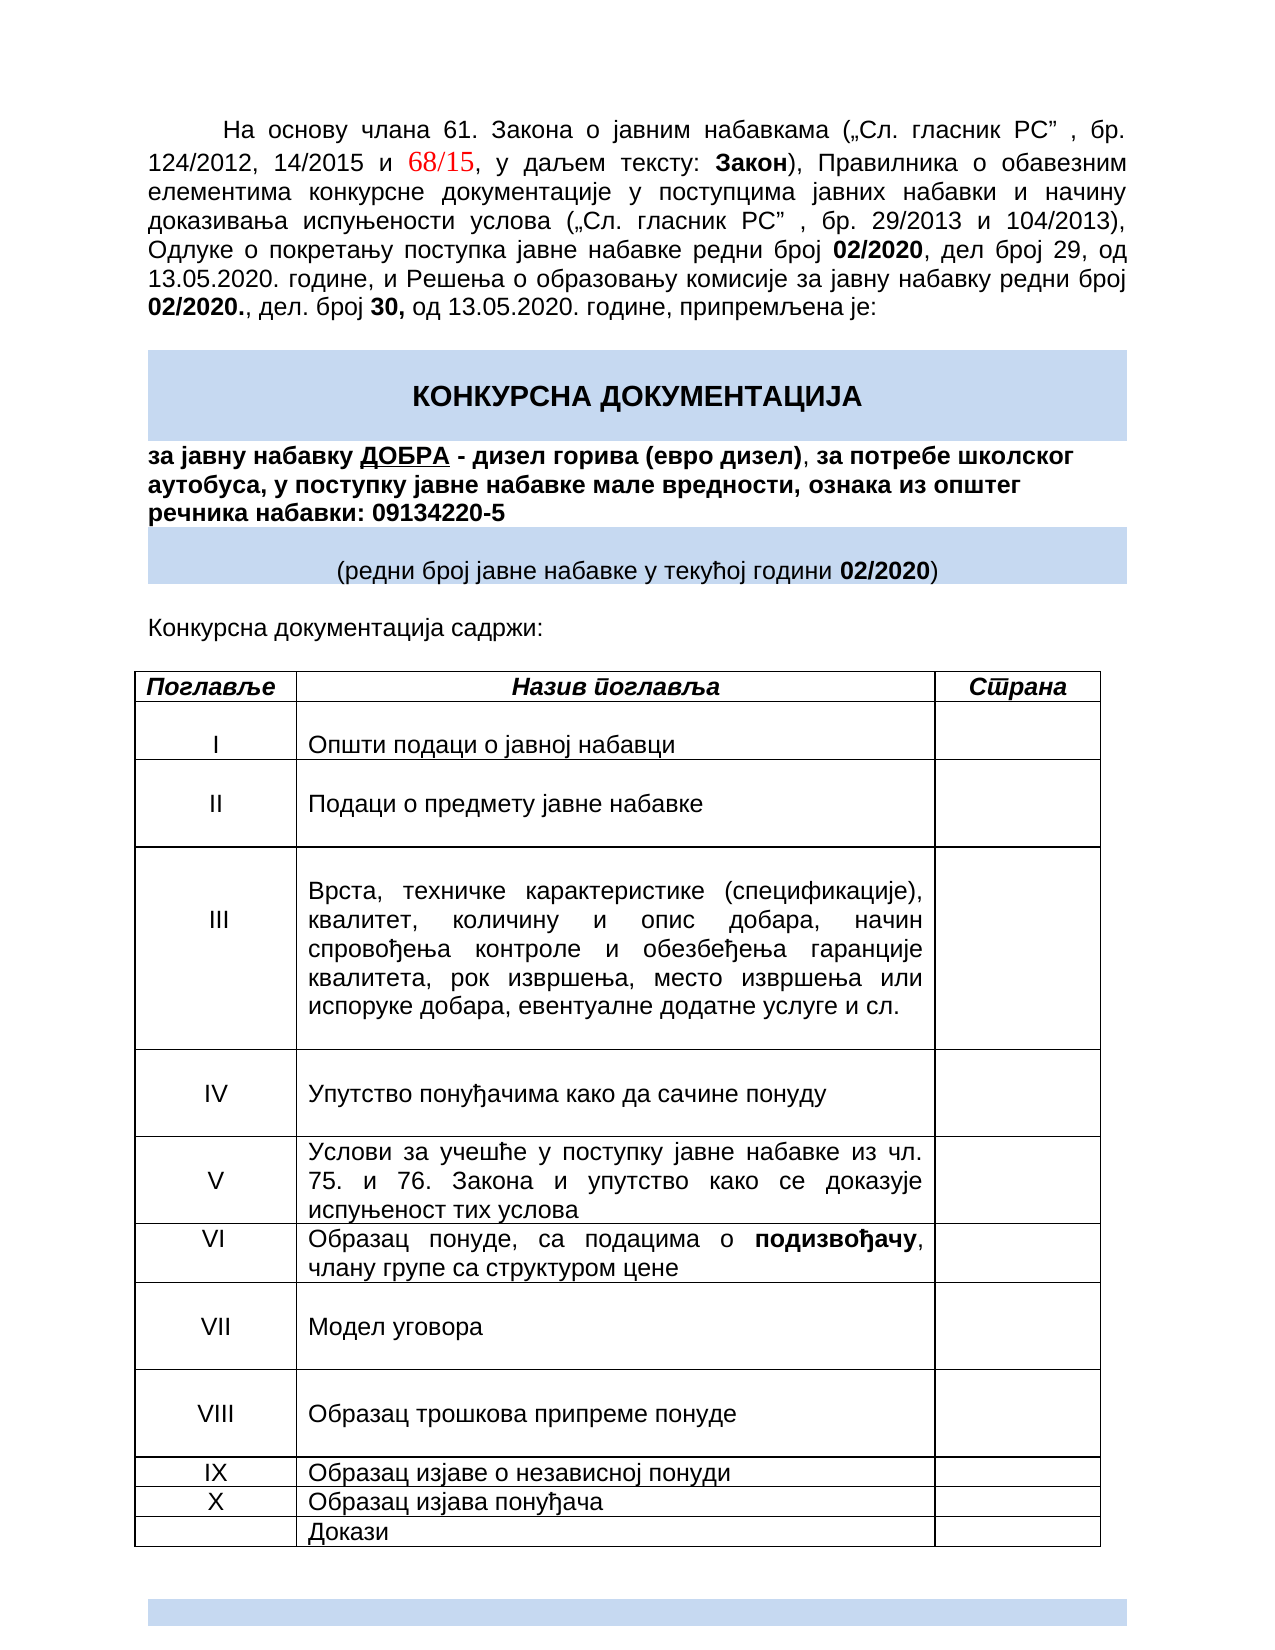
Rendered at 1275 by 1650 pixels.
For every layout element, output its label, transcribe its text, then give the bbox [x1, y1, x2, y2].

table_cell [936, 1283, 1100, 1369]
text На основу члана 61. Закона о јавним набавкама („Сл. гласник РС” , бр. 124/2012, 14/2015 и 68/15, у даљем тексту: Закон), Правилника о обавезним елементима конкурсне документације у поступцима јавних набавки и начину доказивања испуњености услова („Сл. гласник РС” , бр. 29/2013 и 104/2013), Одлуке о покретању поступка јавне набавке редни број 02/2020, дел број 29, од 13.05.2020. године, и Решења о образовању комисије за јавну набавку редни број 02/2020., дел. број 30, од 13.05.2020. године, припремљена је: [148, 115, 1127, 321]
table_cell Образац изјава понуђача [297, 1487, 934, 1516]
table_cell [936, 702, 1100, 759]
table_cell Општи подаци о јавној набавци [297, 702, 934, 759]
table_cell [936, 1050, 1100, 1136]
table_cell II [136, 760, 296, 846]
table_header Поглавље [136, 672, 296, 701]
table_cell [936, 1370, 1100, 1456]
table_cell I [136, 702, 296, 759]
table_cell Образац изјаве о независној понуди [297, 1458, 934, 1486]
table_cell Упутство понуђачима како да сачине понуду [297, 1050, 934, 1136]
table_cell VI [136, 1224, 296, 1282]
table_cell VII [136, 1283, 296, 1369]
table_cell Модел уговора [297, 1283, 934, 1369]
text КОНКУРСНА ДОКУМЕНТАЦИЈА [148, 378, 1127, 412]
table_cell [936, 1517, 1100, 1546]
table_cell IX [136, 1458, 296, 1486]
table_cell [936, 848, 1100, 1049]
table_cell Образац понуде, са подацима о подизвођачу, члану групе са структуром цене [297, 1224, 934, 1282]
text (редни број јавне набавке у текућој години 02/2020) [148, 556, 1127, 584]
table_header Страна [936, 672, 1100, 701]
table_cell [936, 760, 1100, 846]
table_cell V [136, 1137, 296, 1223]
table_cell Образац трошкова припреме понуде [297, 1370, 934, 1456]
table_cell X [136, 1487, 296, 1516]
table_cell III [136, 848, 296, 1049]
table_cell IV [136, 1050, 296, 1136]
table_cell Услови за учешће у поступку јавне набавке из чл. 75. и 76. Закона и упутство како се доказује испуњеност тих услова [297, 1137, 934, 1223]
table_cell [936, 1224, 1100, 1282]
table_cell Подаци о предмету јавне набавке [297, 760, 934, 846]
table_cell VIII [136, 1370, 296, 1456]
table_cell [936, 1487, 1100, 1516]
table_cell Врста, техничке карактеристике (спецификације), квалитет, количину и опис добара, начин спровођења контроле и обезбеђења гаранције квалитета, рок извршења, место извршења или испоруке добара, евентуалне додатне услуге и сл. [297, 848, 934, 1049]
table_cell [136, 1517, 296, 1546]
table_cell [936, 1137, 1100, 1223]
text Конкурсна документација садржи: [148, 613, 1127, 642]
table_cell [936, 1458, 1100, 1486]
table_cell Докази [297, 1517, 934, 1546]
text за јавну набавку ДОБРА - дизел горива (евро дизел), за потребе школског аутобуса, у поступку јавне набавке мале вредности, ознака из општег речника набавки: 09134220-5 [148, 441, 1127, 527]
table_header Назив поглавља [297, 672, 934, 701]
